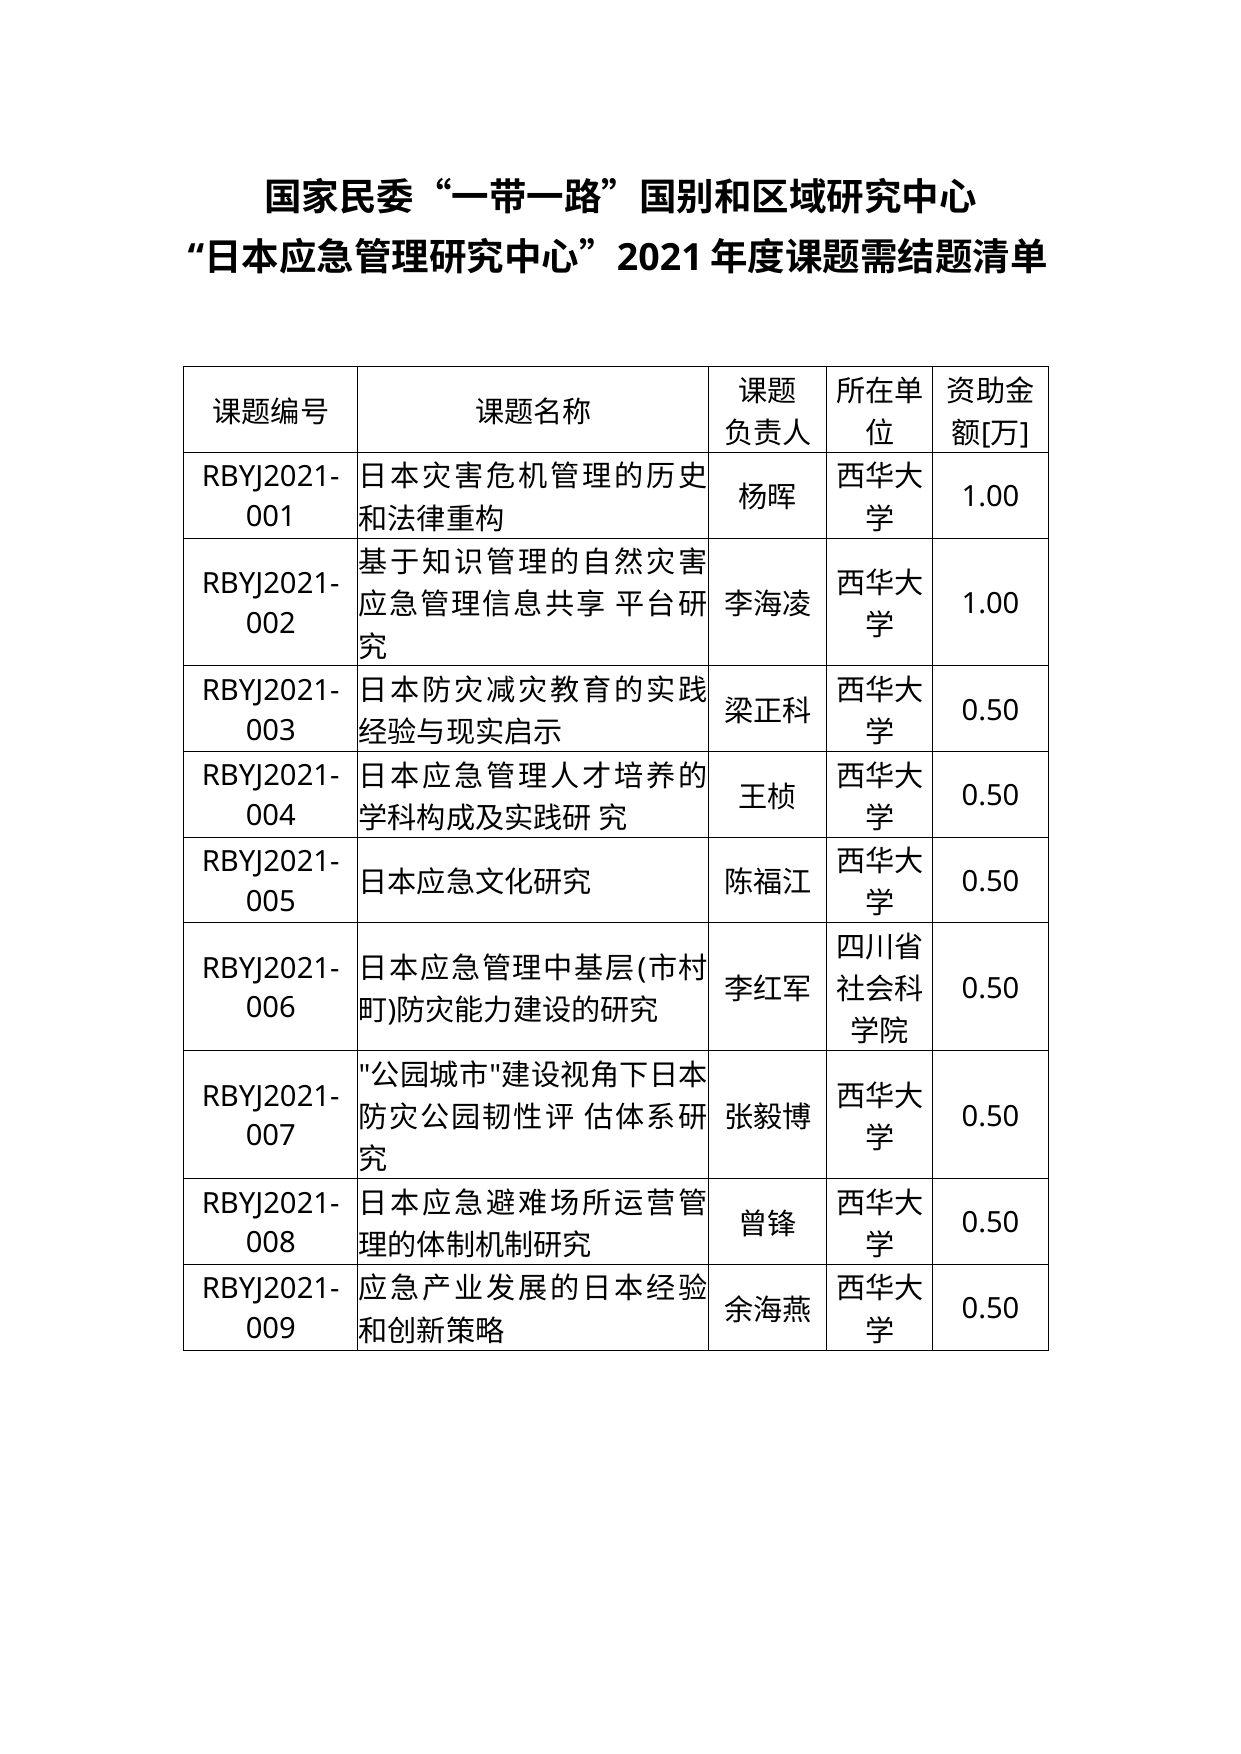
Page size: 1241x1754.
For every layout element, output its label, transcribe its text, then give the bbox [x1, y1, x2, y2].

table_cell 余海燕 [709, 1265, 826, 1349]
table_cell RBYJ2021-004 [184, 752, 357, 837]
table_cell 西华大学 [827, 1179, 932, 1264]
table_cell 日本应急管理人才培养的学科构成及实践研 究 [358, 752, 708, 837]
table_cell 西华大学 [827, 539, 932, 665]
table_cell 西华大学 [827, 838, 932, 922]
table_cell 李红军 [709, 923, 826, 1050]
table_cell 日本应急管理中基层(市村町)防灾能力建设的研究 [358, 923, 708, 1050]
table_cell 0.50 [933, 1051, 1048, 1178]
table_header 课题 负责人 [709, 367, 826, 452]
table_cell 陈福江 [709, 838, 826, 922]
table_cell "公园城市"建设视角下日本防灾公园韧性评 估体系研究 [358, 1051, 708, 1178]
table_cell RBYJ2021-007 [184, 1051, 357, 1178]
table_cell 西华大学 [827, 666, 932, 751]
table_cell 日本应急避难场所运营管理的体制机制研究 [358, 1179, 708, 1264]
table_cell 1.00 [933, 539, 1048, 665]
table_cell 西华大学 [827, 453, 932, 537]
table_cell 0.50 [933, 1179, 1048, 1264]
table_cell 西华大学 [827, 752, 932, 837]
table_cell 梁正科 [709, 666, 826, 751]
table_cell RBYJ2021-002 [184, 539, 357, 665]
table_cell 0.50 [933, 752, 1048, 837]
table_cell 0.50 [933, 666, 1048, 751]
table_cell 曾锋 [709, 1179, 826, 1264]
table_cell 李海凌 [709, 539, 826, 665]
table_cell 日本应急文化研究 [358, 838, 708, 922]
table_cell 1.00 [933, 453, 1048, 537]
table_cell 0.50 [933, 1265, 1048, 1349]
table_cell 西华大学 [827, 1265, 932, 1349]
table_cell 应急产业发展的日本经验和创新策略 [358, 1265, 708, 1349]
table_cell 四川省社会科学院 [827, 923, 932, 1050]
text “日本应急管理研究中心”2021年度课题需结题清单 [187, 227, 1053, 281]
table_cell 日本灾害危机管理的历史和法律重构 [358, 453, 708, 537]
table_cell RBYJ2021-009 [184, 1265, 357, 1349]
table_cell 0.50 [933, 923, 1048, 1050]
table_cell 基于知识管理的自然灾害应急管理信息共享 平台研究 [358, 539, 708, 665]
table_cell RBYJ2021-006 [184, 923, 357, 1050]
table_cell RBYJ2021-008 [184, 1179, 357, 1264]
table_cell RBYJ2021-005 [184, 838, 357, 922]
table_cell 张毅博 [709, 1051, 826, 1178]
table_header 课题编号 [184, 367, 357, 452]
table_cell 日本防灾减灾教育的实践经验与现实启示 [358, 666, 708, 751]
table_cell 王桢 [709, 752, 826, 837]
table_header 课题名称 [358, 367, 708, 452]
table_header 资助金 额[万] [933, 367, 1048, 452]
table_cell RBYJ2021-003 [184, 666, 357, 751]
table_cell 杨晖 [709, 453, 826, 537]
table_header 所在单位 [827, 367, 932, 452]
table_cell 西华大学 [827, 1051, 932, 1178]
table_cell RBYJ2021-001 [184, 453, 357, 537]
text 国家民委“一带一路”国别和区域研究中心 [187, 162, 1053, 227]
table_cell 0.50 [933, 838, 1048, 922]
